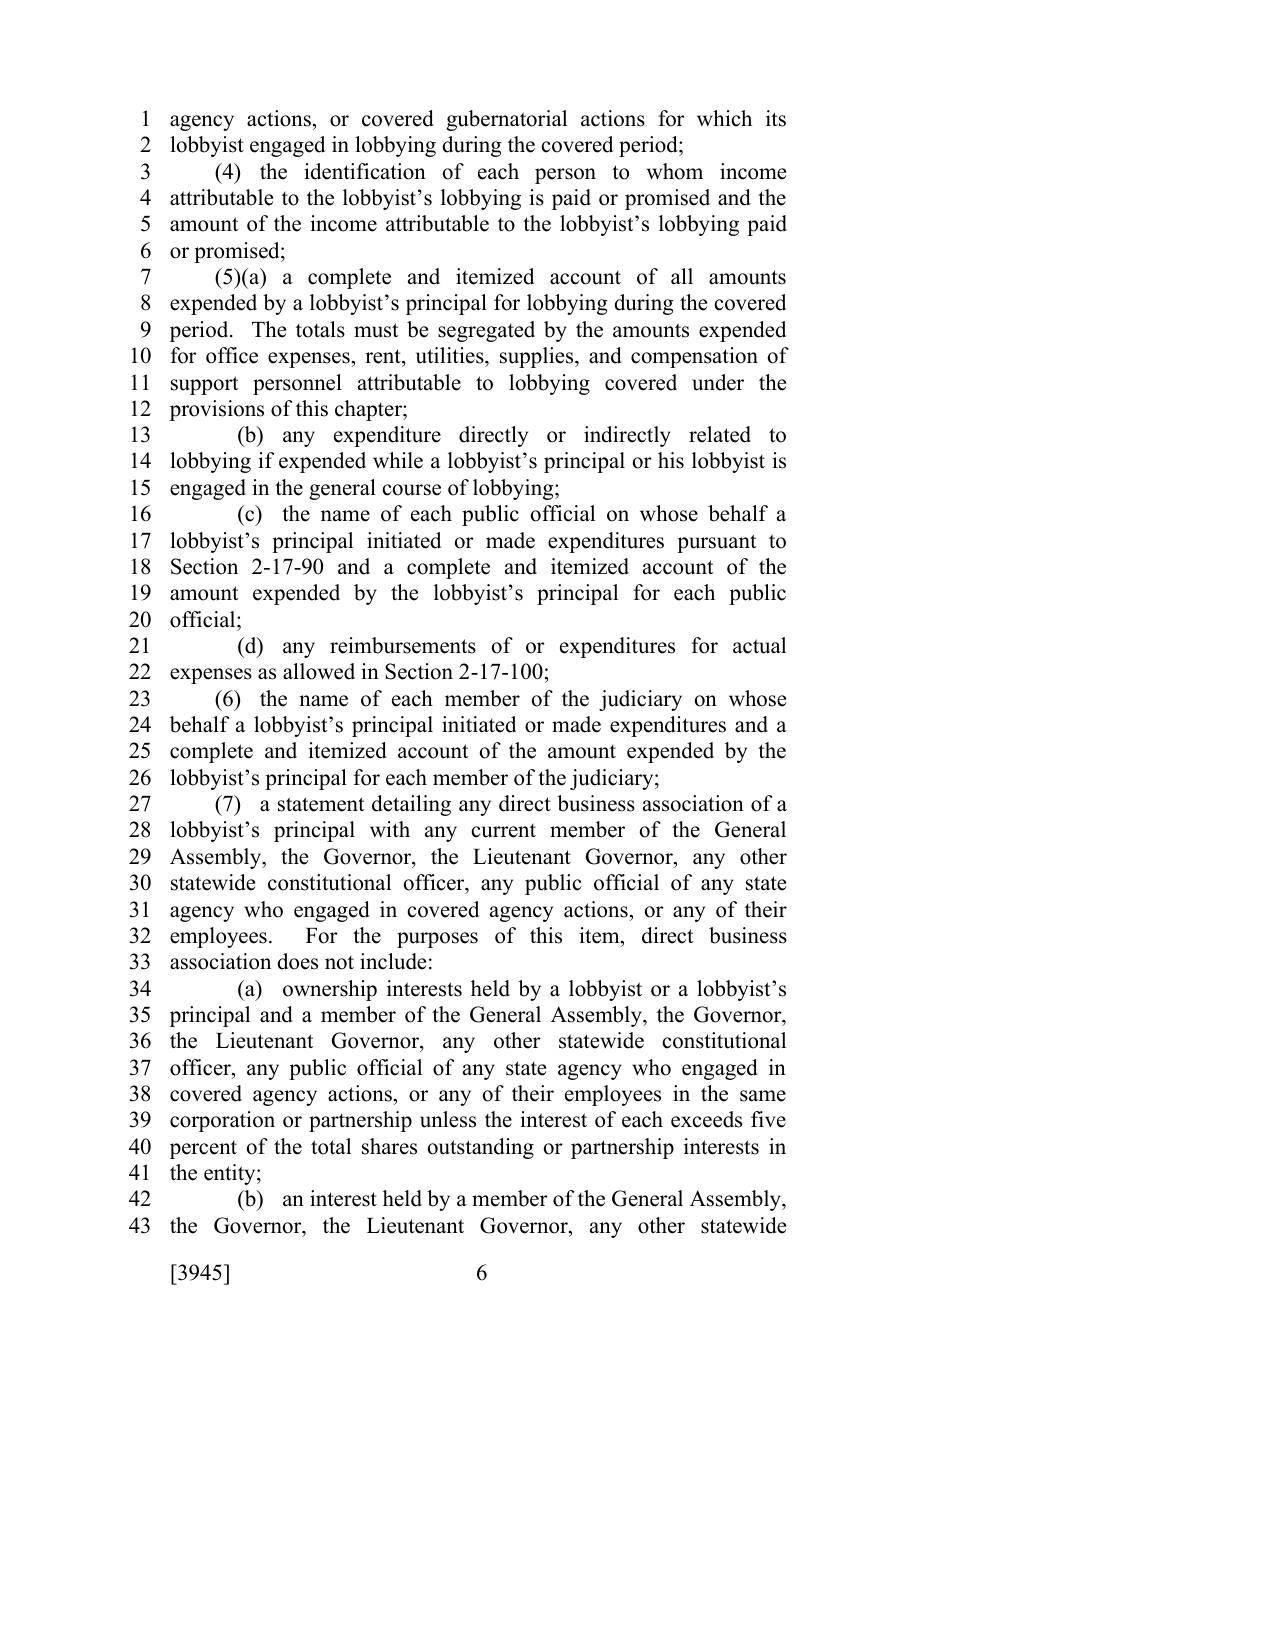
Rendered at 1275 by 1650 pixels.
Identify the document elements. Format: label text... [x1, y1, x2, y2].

text (b) any expenditure directly or indirectly related to lobbying if expended while a lobbyist’s principal or his lobbyist is engaged in the general course of lobbying; [169, 421, 787, 500]
text (5)(a) a complete and itemized account of all amounts expended by a lobbyist’s principal for lobbying during the covered period. The totals must be segregated by the amounts expended for office expenses, rent, utilities, supplies, and compensation of support personnel attributable to lobbying covered under the provisions of this chapter; [169, 263, 787, 421]
text (6) the name of each member of the judiciary on whose behalf a lobbyist’s principal initiated or made expenditures and a complete and itemized account of the amount expended by the lobbyist’s principal for each member of the judiciary; [169, 685, 787, 790]
text (4) the identification of each person to whom income attributable to the lobbyist’s lobbying is paid or promised and the amount of the income attributable to the lobbyist’s lobbying paid or promised; [169, 158, 787, 263]
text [169, 1186, 787, 1238]
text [169, 105, 787, 158]
text (d) any reimbursements of or expenditures for actual expenses as allowed in Section 2-17-100; [169, 632, 787, 685]
text (7) a statement detailing any direct business association of a lobbyist’s principal with any current member of the General Assembly, the Governor, the Lieutenant Governor, any other statewide constitutional officer, any public official of any state agency who engaged in covered agency actions, or any of their employees. For the purposes of this item, direct business association does not include: [169, 790, 787, 975]
text (c) the name of each public official on whose behalf a lobbyist’s principal initiated or made expenditures pursuant to Section 2-17-90 and a complete and itemized account of the amount expended by the lobbyist’s principal for each public official; [169, 500, 787, 632]
text (a) ownership interests held by a lobbyist or a lobbyist’s principal and a member of the General Assembly, the Governor, the Lieutenant Governor, any other statewide constitutional officer, any public official of any state agency who engaged in covered agency actions, or any of their employees in the same corporation or partnership unless the interest of each exceeds five percent of the total shares outstanding or partnership interests in the entity; [169, 975, 787, 1186]
